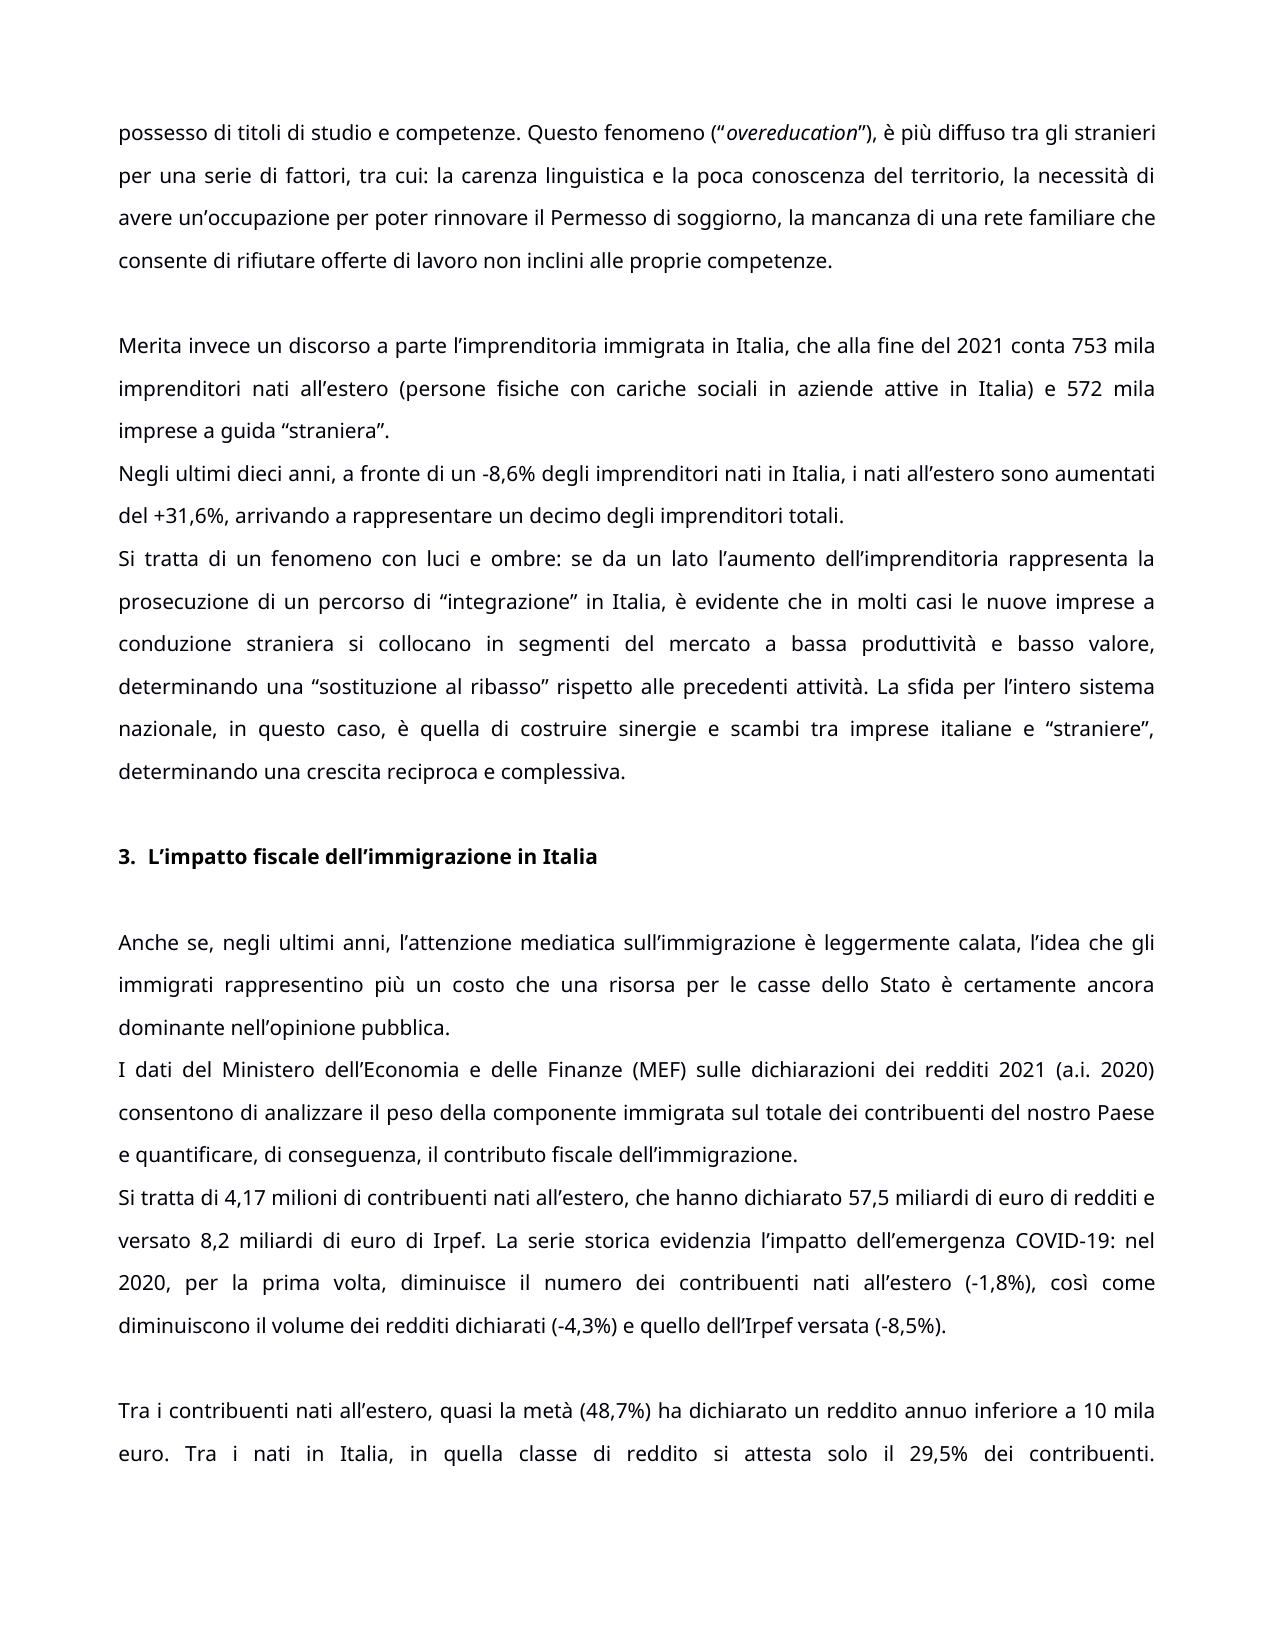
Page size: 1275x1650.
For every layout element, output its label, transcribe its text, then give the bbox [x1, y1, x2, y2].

text Negli ultimi dieci anni, a fronte di un -8,6% degli imprenditori nati in Italia, i nati all’estero sono aumentati del +31,6%, arrivando a rappresentare un decimo degli imprenditori totali. [118, 459, 1157, 530]
text I dati del Ministero dell’Economia e delle Finanze (MEF) sulle dichiarazioni dei redditi 2021 (a.i. 2020) consentono di analizzare il peso della componente immigrata sul totale dei contribuenti del nostro Paese e quantificare, di conseguenza, il contributo fiscale dell’immigrazione. [118, 1055, 1157, 1169]
list L’impatto fiscale dell’immigrazione in Italia [118, 842, 1157, 871]
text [118, 118, 1157, 274]
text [118, 1396, 1157, 1467]
text Merita invece un discorso a parte l’imprenditoria immigrata in Italia, che alla fine del 2021 conta 753 mila imprenditori nati all’estero (persone fisiche con cariche sociali in aziende attive in Italia) e 572 mila imprese a guida “straniera”. [118, 331, 1157, 445]
text Si tratta di 4,17 milioni di contribuenti nati all’estero, che hanno dichiarato 57,5 miliardi di euro di redditi e versato 8,2 miliardi di euro di Irpef. La serie storica evidenzia l’impatto dell’emergenza COVID-19: nel 2020, per la prima volta, diminuisce il numero dei contribuenti nati all’estero (-1,8%), così come diminuiscono il volume dei redditi dichiarati (-4,3%) e quello dell’Irpef versata (-8,5%). [118, 1183, 1157, 1339]
text Si tratta di un fenomeno con luci e ombre: se da un lato l’aumento dell’imprenditoria rappresenta la prosecuzione di un percorso di “integrazione” in Italia, è evidente che in molti casi le nuove imprese a conduzione straniera si collocano in segmenti del mercato a bassa produttività e basso valore, determinando una “sostituzione al ribasso” rispetto alle precedenti attività. La sfida per l’intero sistema nazionale, in questo caso, è quella di costruire sinergie e scambi tra imprese italiane e “straniere”, determinando una crescita reciproca e complessiva. [118, 544, 1157, 786]
text Anche se, negli ultimi anni, l’attenzione mediatica sull’immigrazione è leggermente calata, l’idea che gli immigrati rappresentino più un costo che una risorsa per le casse dello Stato è certamente ancora dominante nell’opinione pubblica. [118, 928, 1157, 1041]
